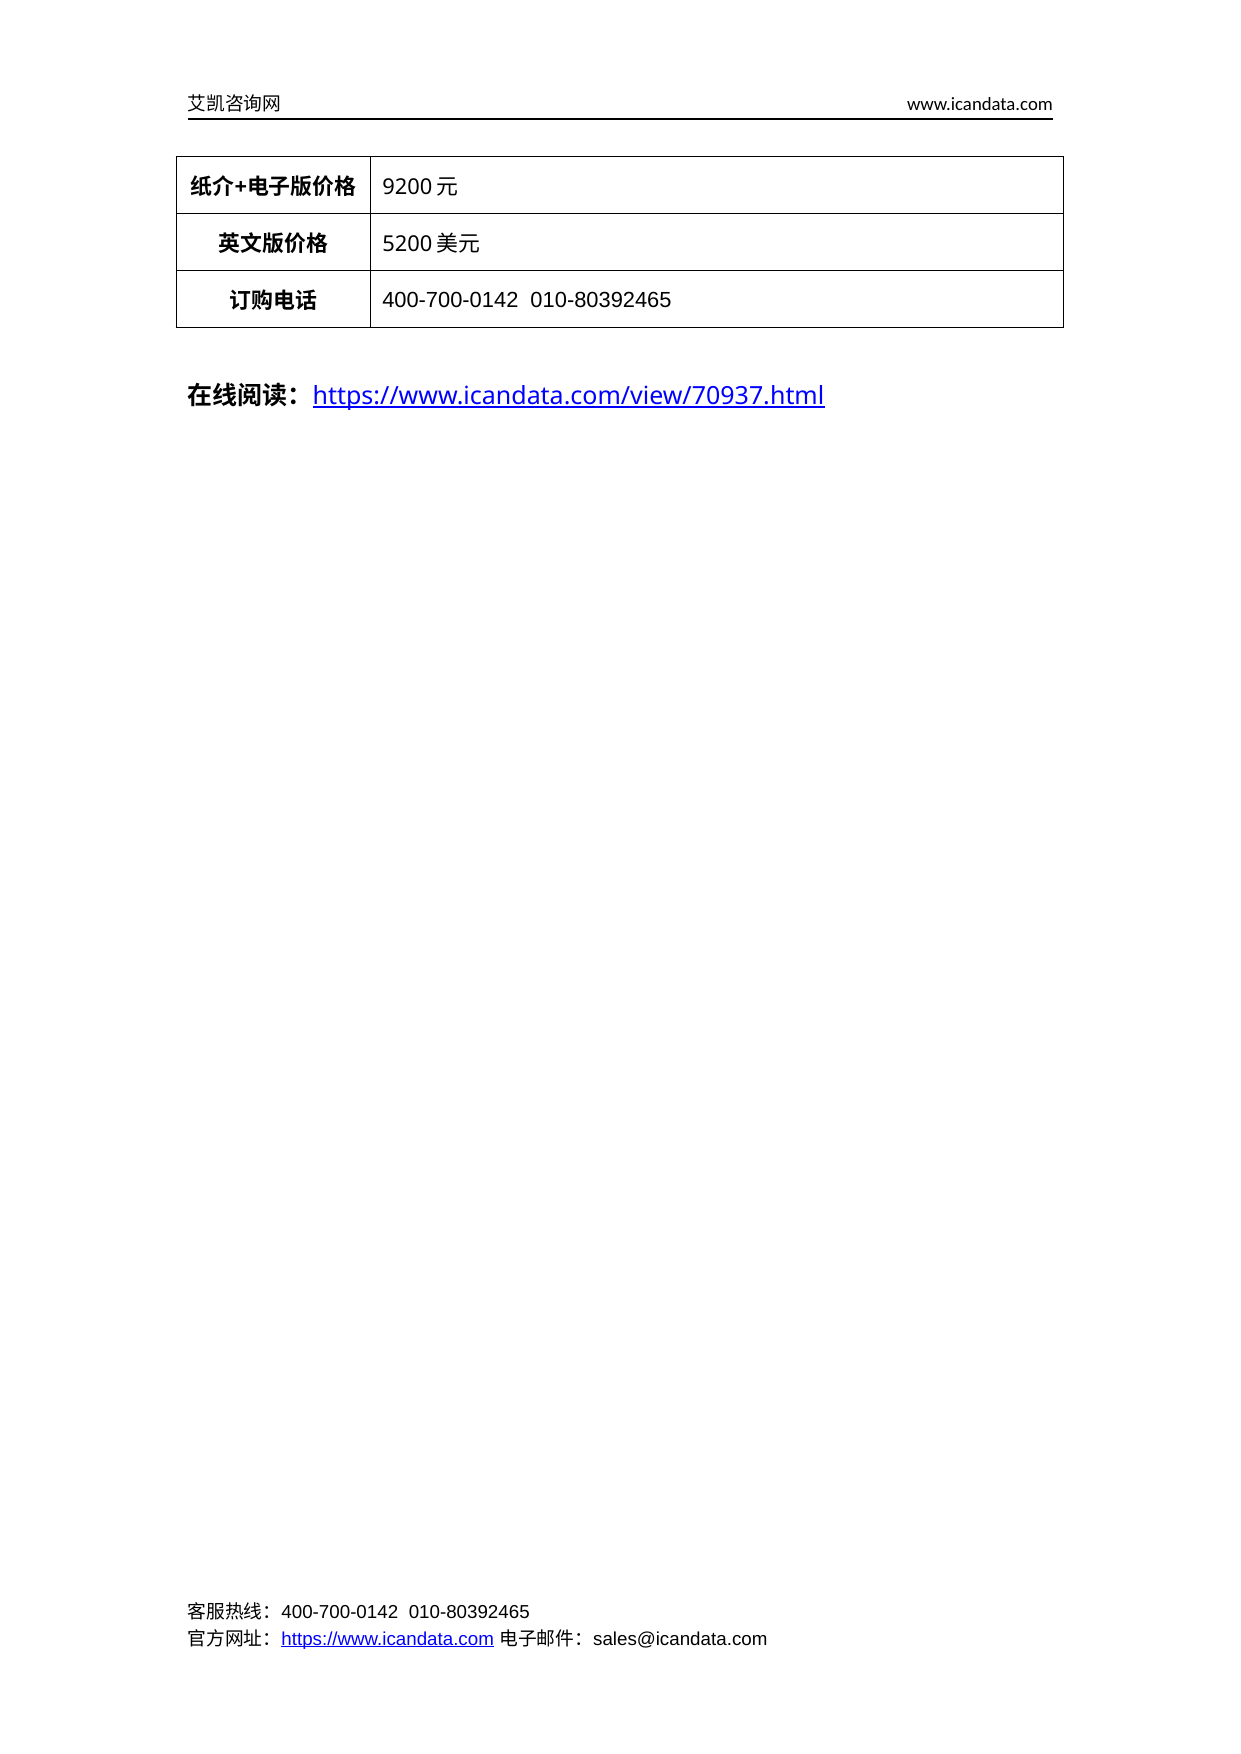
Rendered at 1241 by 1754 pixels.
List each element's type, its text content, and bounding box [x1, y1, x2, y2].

table_cell 订购电话 [177, 271, 370, 327]
table_cell 9200元 [371, 157, 1063, 213]
table_cell 纸介+电子版价格 [177, 157, 370, 213]
table_cell 400-700-0142 010-80392465 [371, 271, 1063, 327]
table_cell 5200美元 [371, 214, 1063, 270]
table_cell 英文版价格 [177, 214, 370, 270]
text 在线阅读：https://www.icandata.com/view/70937.html [187, 361, 1053, 426]
